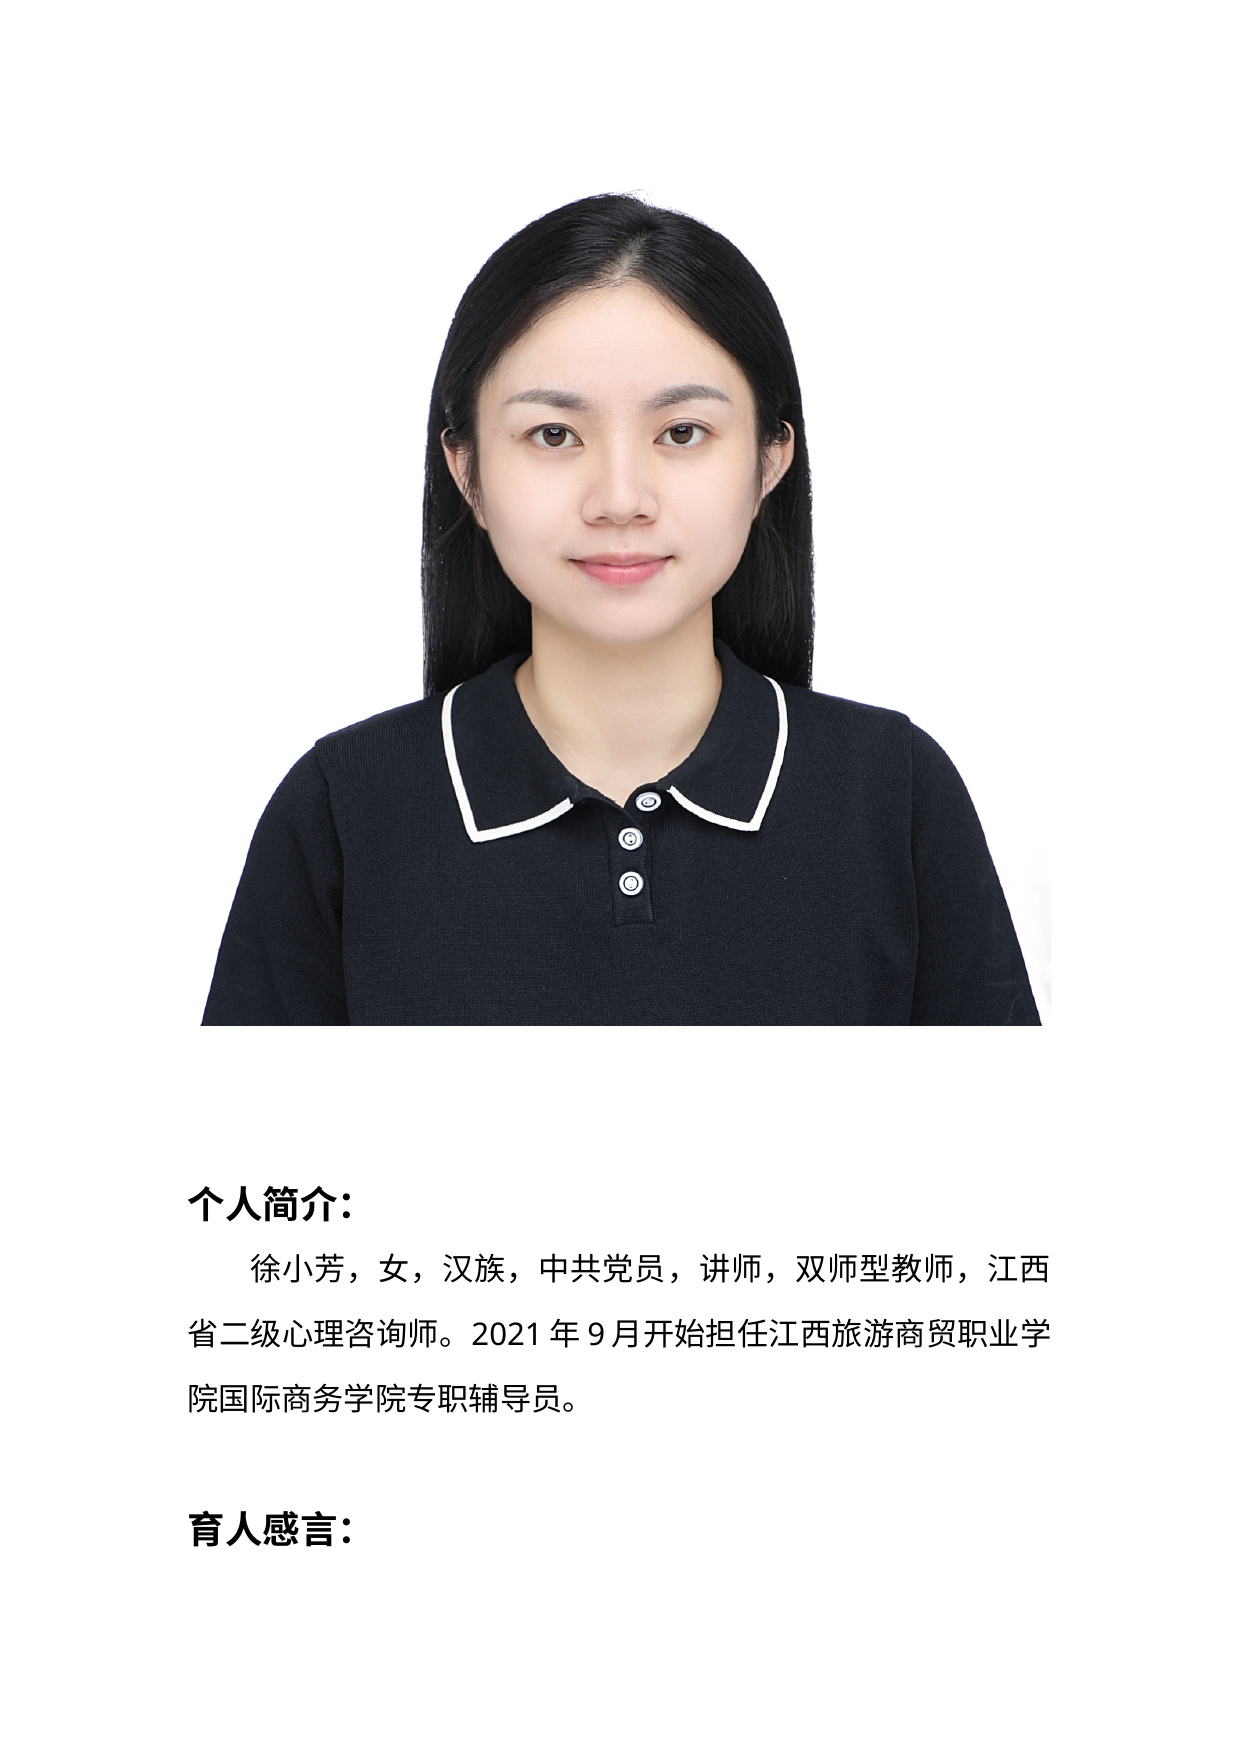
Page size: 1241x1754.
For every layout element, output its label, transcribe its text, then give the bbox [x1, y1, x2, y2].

picture [187, 162, 1052, 1026]
text 徐小芳，女，汉族，中共党员，讲师，双师型教师，江西省二级心理咨询师。2021年9月开始担任江西旅游商贸职业学院国际商务学院专职辅导员。 [187, 1234, 1053, 1429]
text 个人简介： [187, 1169, 1053, 1234]
text 育人感言： [187, 1494, 1053, 1559]
